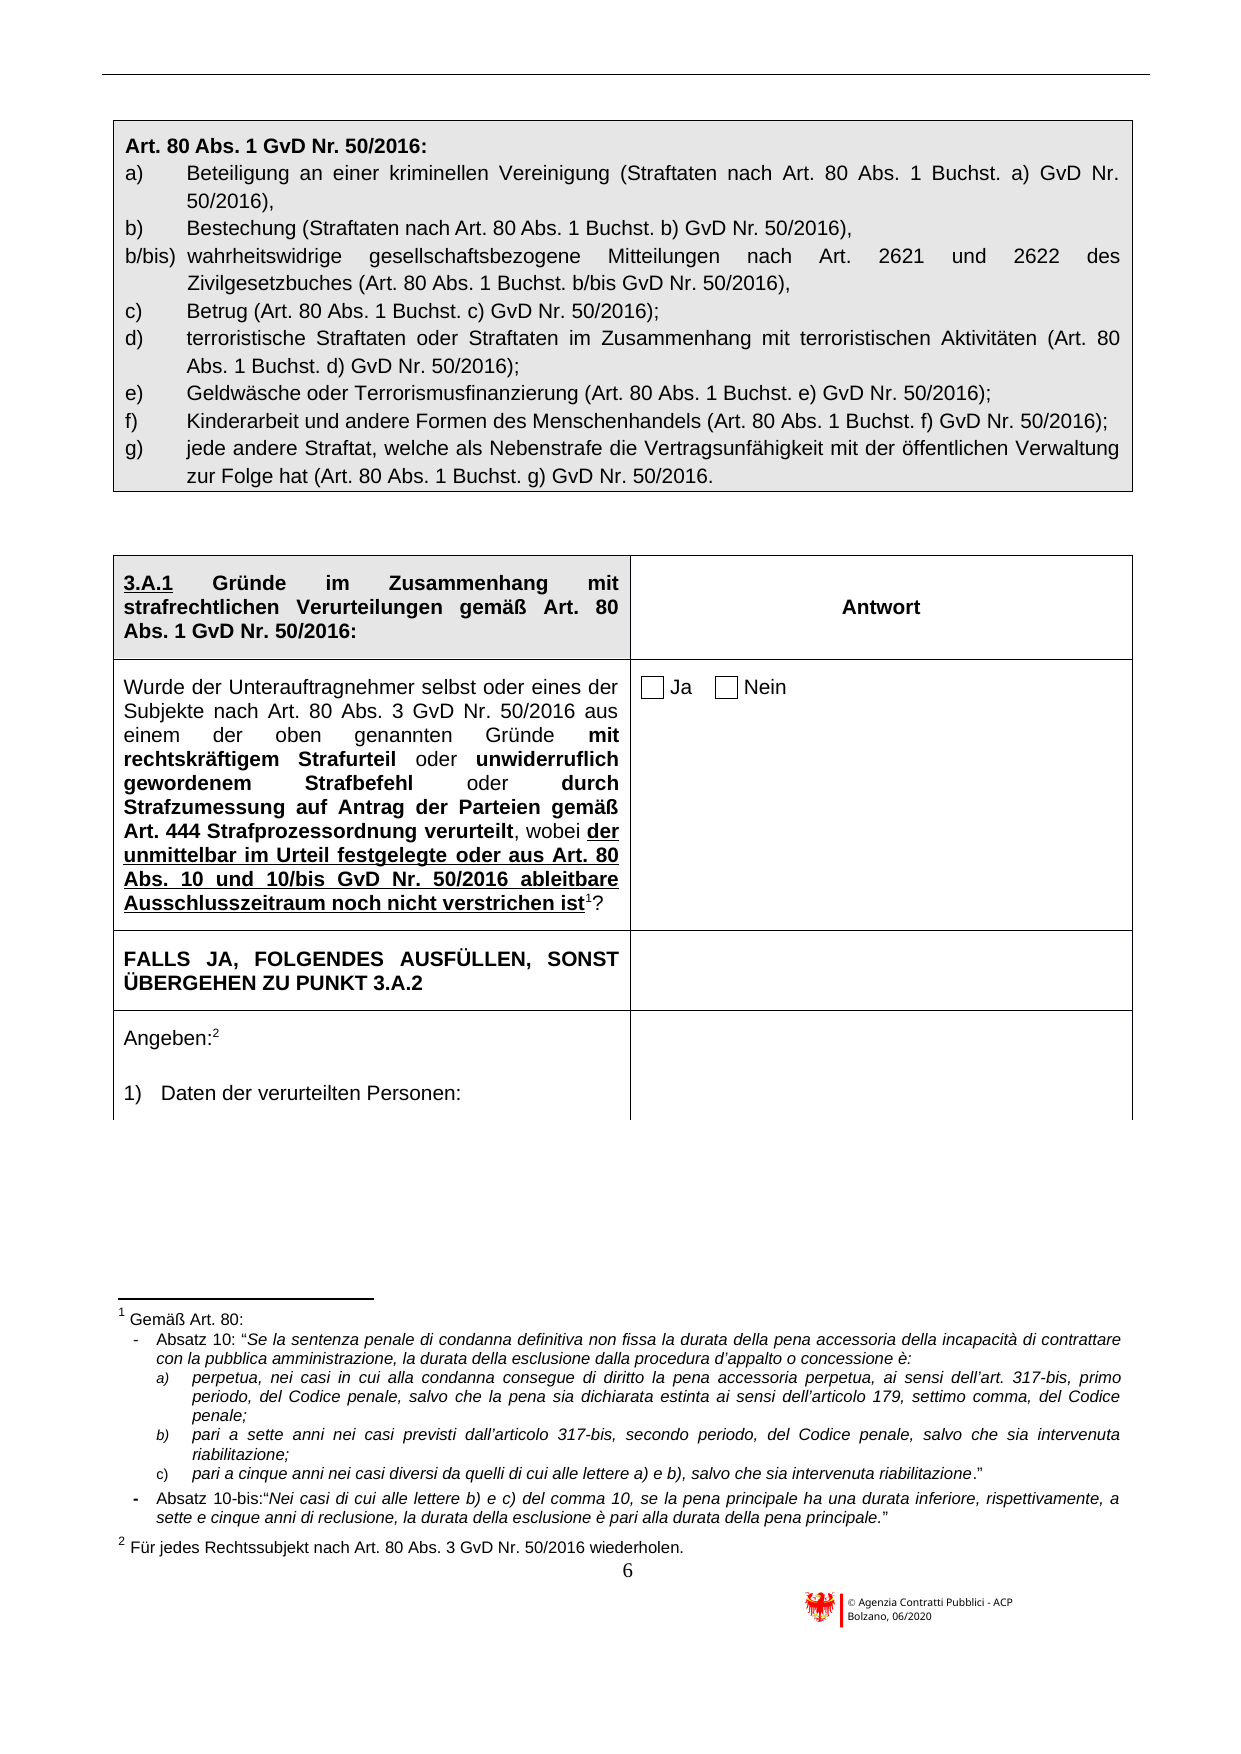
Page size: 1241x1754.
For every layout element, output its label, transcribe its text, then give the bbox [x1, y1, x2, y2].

picture [802, 1586, 838, 1629]
table_cell PUNKT B: ENTRICHTUNG VON STEUERN ODER SOZIALVERSICHERUNGSBEITRÄGEN PunkT C: zahlungsunfähigkeit, Interessenskonflikt oder berufliche fehlverhalten Punkt D: SONSTIGE AUSSCHLUSSGRÜNDE, DIE AUSSCHLIESSLICH IN nationalen RECHTSVORSCHRIFTEN VORGESEHEN SIND [102, 75, 1150, 1129]
